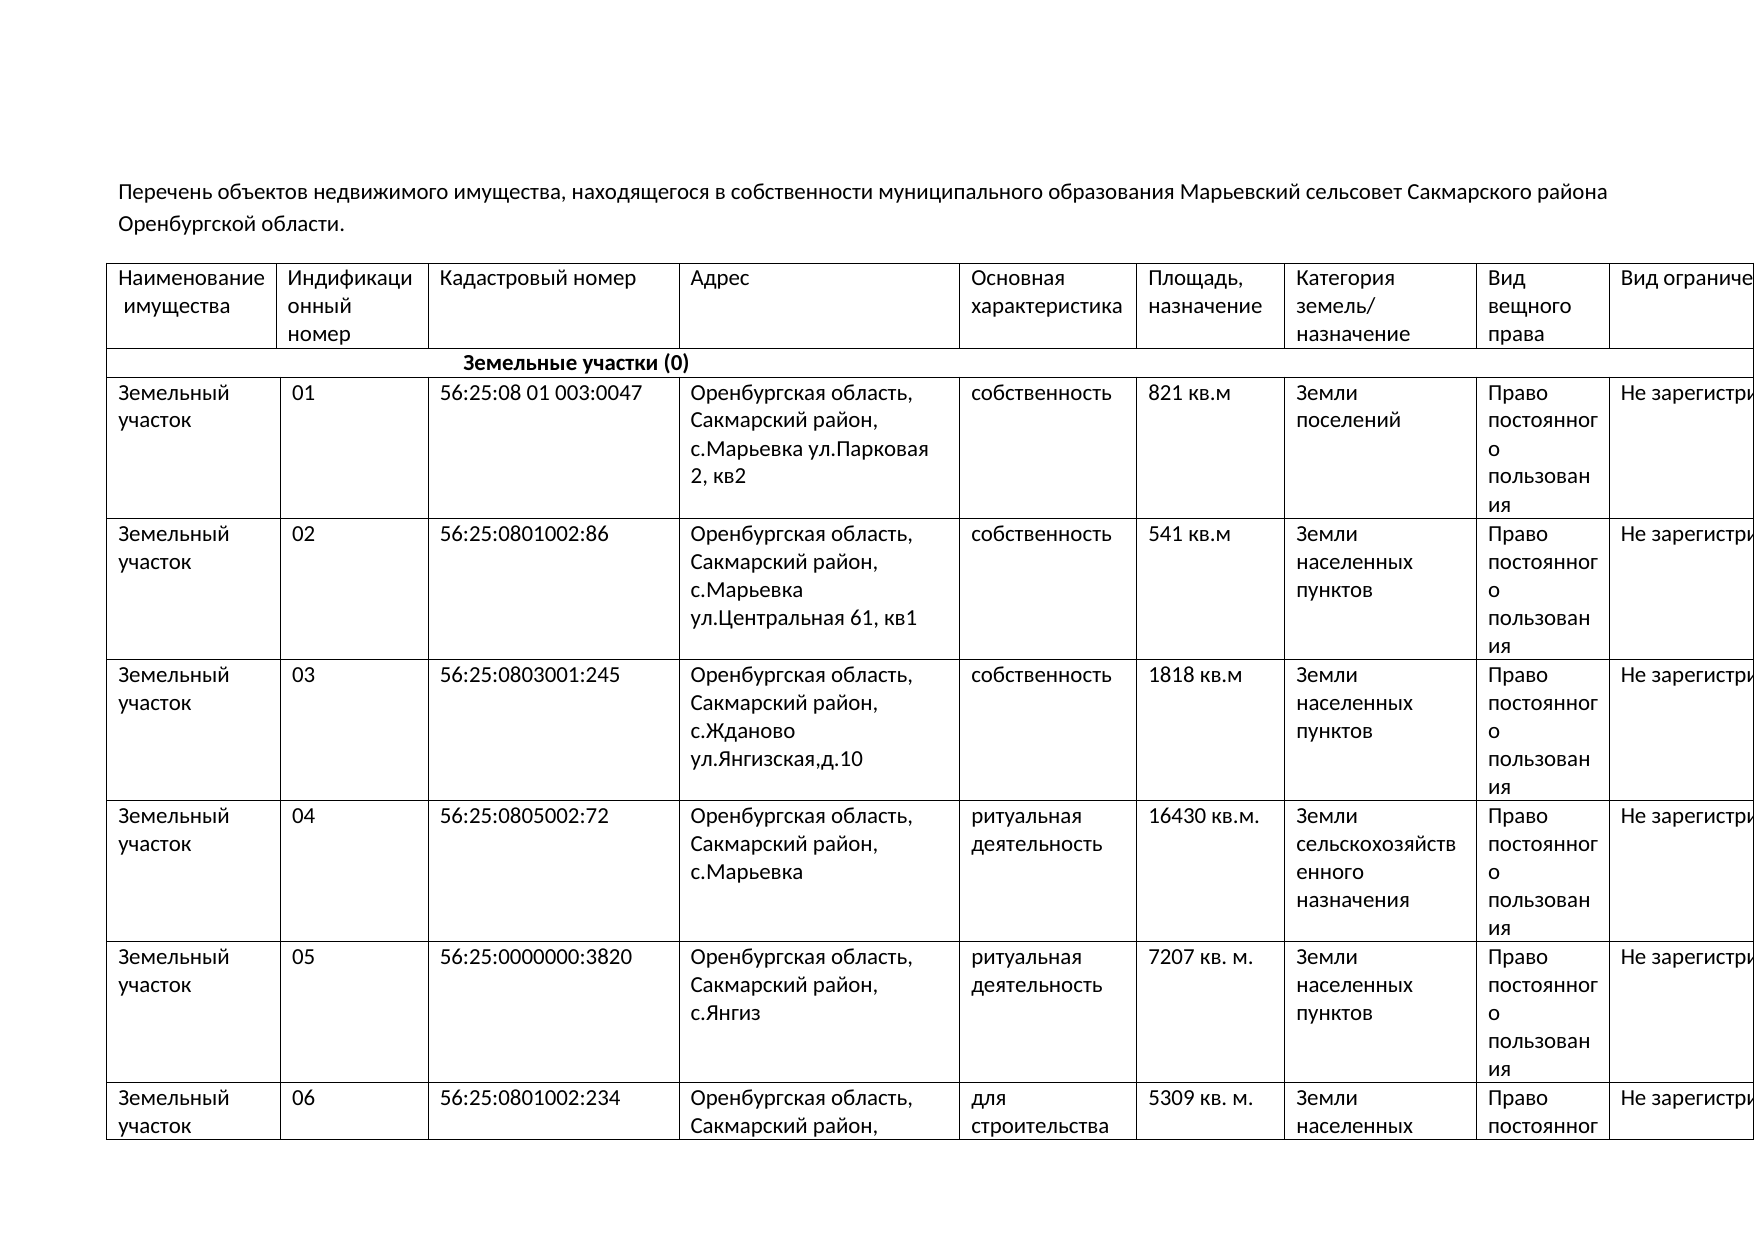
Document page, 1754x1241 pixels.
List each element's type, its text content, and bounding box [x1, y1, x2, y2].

table_cell 7207 кв. м. [1137, 942, 1284, 1082]
table_cell 541 кв.м [1137, 519, 1284, 659]
table_cell 56:25:0801002:234 [429, 1083, 679, 1139]
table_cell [1285, 1083, 1476, 1139]
table_cell Не зарегистрировано [1610, 801, 1753, 941]
table_cell Земельный участок [107, 660, 280, 800]
table_header Наименование имущества [107, 264, 276, 347]
table_cell ритуальная деятельность [960, 942, 1136, 1082]
table_cell ритуальная деятельность [960, 801, 1136, 941]
table_header Категория земель/ назначение [1285, 264, 1476, 347]
table_cell Оренбургская область, Сакмарский район, с.Марьевка ул.Парковая 2, кв2 [680, 378, 959, 518]
table_cell Земельный участок [107, 942, 280, 1082]
table_cell Оренбургская область, Сакмарский район, с.Янгиз [680, 942, 959, 1082]
table_cell Земли поселений [1285, 378, 1476, 518]
table_cell 02 [281, 519, 428, 659]
table_cell Право постоянного пользования [1477, 660, 1609, 800]
table_cell Не зарегистрировано [1610, 660, 1753, 800]
table_cell Право постоянного пользования [1477, 801, 1609, 941]
table_header Кадастровый номер [429, 264, 679, 347]
table_cell 1818 кв.м [1137, 660, 1284, 800]
table_cell 16430 кв.м. [1137, 801, 1284, 941]
table_cell собственность [960, 519, 1136, 659]
table_cell собственность [960, 660, 1136, 800]
table_cell Земли населенных пунктов [1285, 660, 1476, 800]
table_header Индификационный номер [277, 264, 428, 347]
table_cell Право постоянного пользования [1477, 519, 1609, 659]
table_cell Не зарегистрировано [1610, 378, 1753, 518]
table_cell Оренбургская область, Сакмарский район, с.Жданово ул.Янгизская,д.10 [680, 660, 959, 800]
table_cell 821 кв.м [1137, 378, 1284, 518]
table_cell 56:25:0000000:3820 [429, 942, 679, 1082]
table_header Основная характеристика [960, 264, 1136, 347]
table_header Адрес [680, 264, 959, 347]
table_cell Земли населенных пунктов [1285, 942, 1476, 1082]
table_cell Земельный участок [107, 1083, 280, 1139]
table_cell 5309 кв. м. [1137, 1083, 1284, 1139]
table_cell 56:25:0801002:86 [429, 519, 679, 659]
table_header Вид ограничения [1610, 264, 1753, 347]
table_cell 06 [281, 1083, 428, 1139]
table_cell Земельный участок [107, 801, 280, 941]
table_cell Земельные участки (0) [107, 349, 1753, 377]
table_cell Оренбургская область, Сакмарский район, с.Марьевка ул.Центральная 61, кв1 [680, 519, 959, 659]
table_cell Не зарегистрировано [1610, 942, 1753, 1082]
table_cell Не зарегистрировано [1610, 1083, 1753, 1139]
table_cell Право постоянного пользования [1477, 942, 1609, 1082]
table_cell Земельный участок [107, 378, 280, 518]
text Перечень объектов недвижимого имущества, находящегося в собственности муниципального образования Марьевский сельсовет Сакмарского района Оренбургской области. [118, 177, 1636, 237]
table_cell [960, 1083, 1136, 1139]
table_cell 03 [281, 660, 428, 800]
table_cell 56:25:0803001:245 [429, 660, 679, 800]
table_cell 04 [281, 801, 428, 941]
table_header Вид вещного права [1477, 264, 1609, 347]
table_cell 01 [281, 378, 428, 518]
table_cell собственность [960, 378, 1136, 518]
table_cell Оренбургская область, Сакмарский район, с.Марьевка [680, 801, 959, 941]
table_cell Земли населенных пунктов [1285, 519, 1476, 659]
table_cell Право постоянного пользования [1477, 378, 1609, 518]
table_cell 56:25:08 01 003:0047 [429, 378, 679, 518]
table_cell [680, 1083, 959, 1139]
table_header Площадь, назначение [1137, 264, 1284, 347]
table_cell 56:25:0805002:72 [429, 801, 679, 941]
table_cell Не зарегистрировано [1610, 519, 1753, 659]
table_cell 05 [281, 942, 428, 1082]
table_cell Земельный участок [107, 519, 280, 659]
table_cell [1477, 1083, 1609, 1139]
table_cell Земли сельскохозяйственного назначения [1285, 801, 1476, 941]
